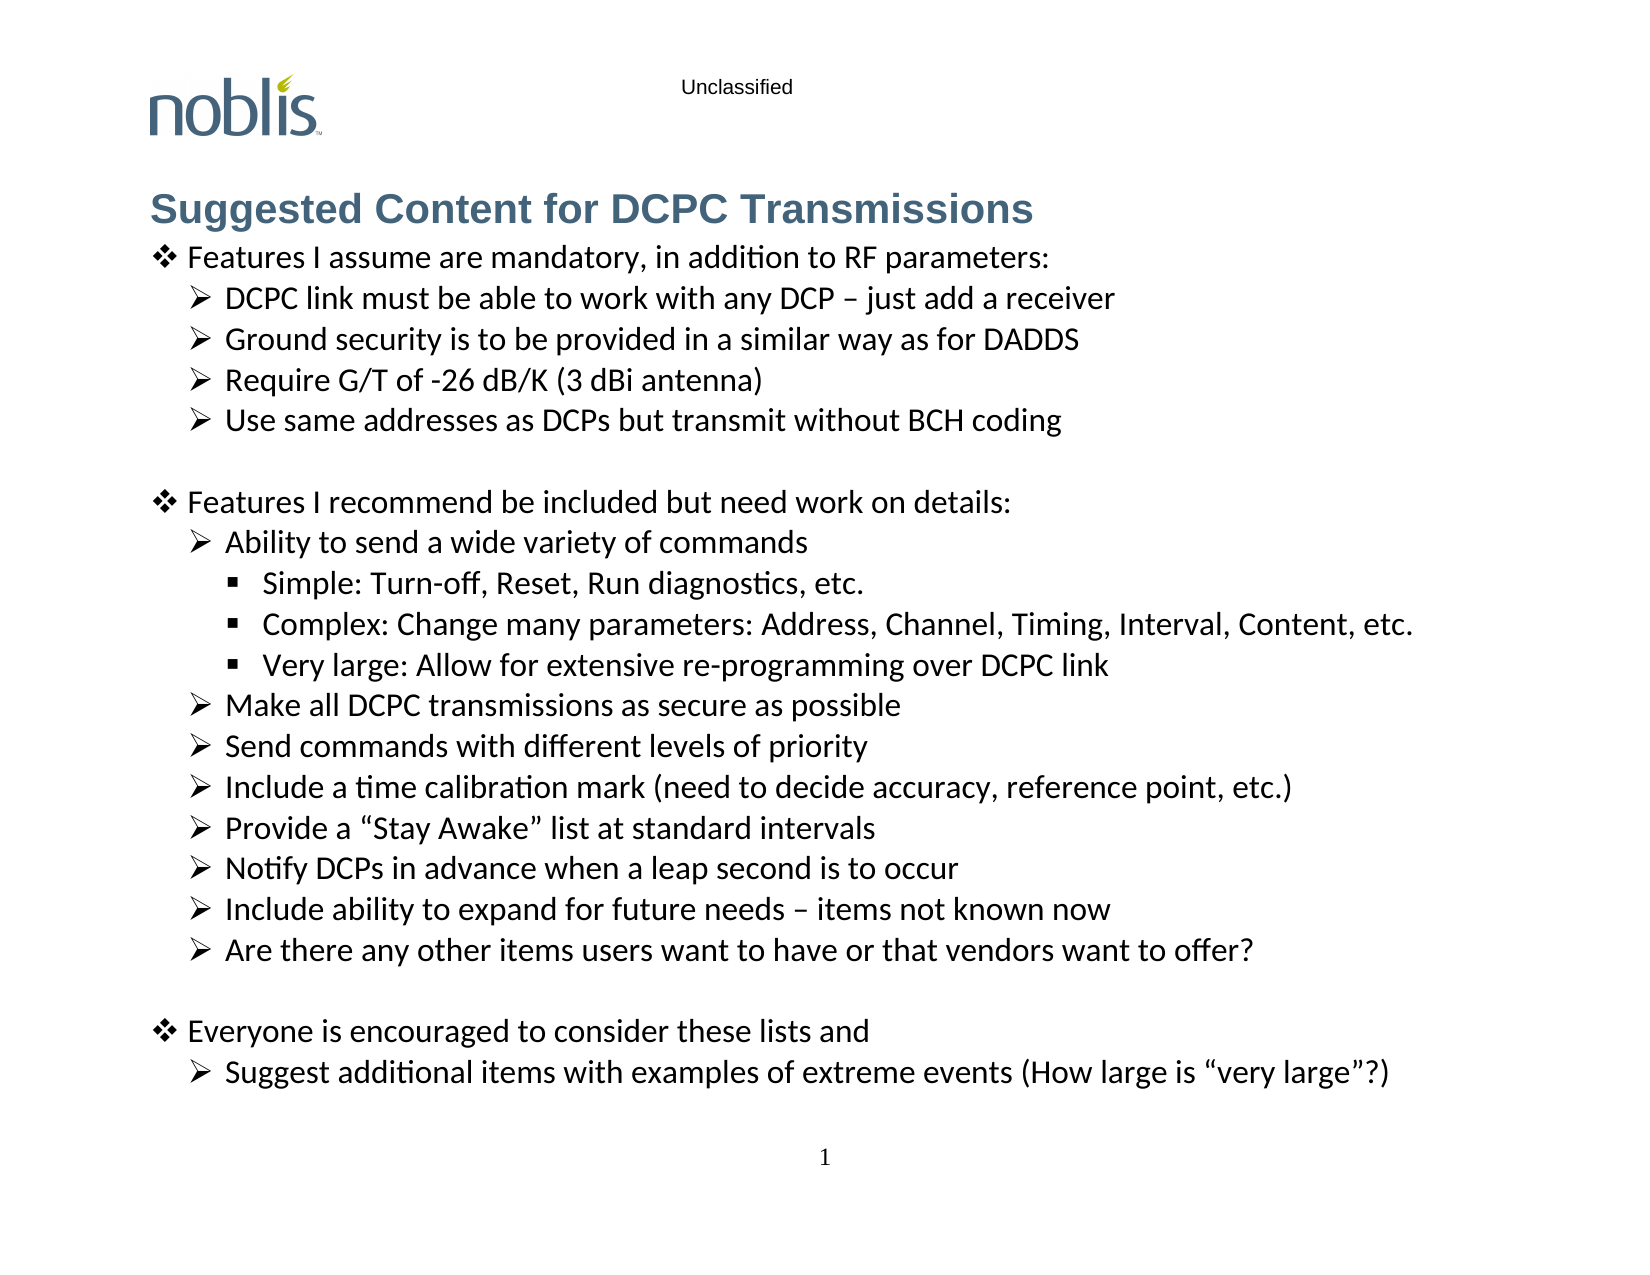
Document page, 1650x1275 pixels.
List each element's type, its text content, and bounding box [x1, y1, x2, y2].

list Are there any other items users want to have or that vendors want to offer? [187, 929, 1500, 969]
list Complex: Change many parameters: Address, Channel, Timing, Interval, Content, etc. [225, 603, 1500, 644]
list Include a time calibration mark (need to decide accuracy, reference point, etc.) [187, 766, 1500, 807]
picture [150, 74, 322, 136]
subtitle Suggested Content for DCPC Transmissions [150, 184, 1500, 232]
list Include ability to expand for future needs – items not known now [187, 888, 1500, 929]
list DCPC link must be able to work with any DCP – just add a receiver [187, 277, 1500, 318]
list Notify DCPs in advance when a leap second is to occur [187, 847, 1500, 888]
list Ability to send a wide variety of commands [187, 522, 1500, 562]
list Ground security is to be provided in a similar way as for DADDS [187, 318, 1500, 359]
list Make all DCPC transmissions as secure as possible [187, 684, 1500, 725]
list Suggest additional items with examples of extreme events (How large is “very large”?) [187, 1051, 1500, 1092]
list Use same addresses as DCPs but transmit without BCH coding [187, 399, 1500, 440]
list Simple: Turn-off, Reset, Run diagnostics, etc. [225, 562, 1500, 603]
list Features I recommend be included but need work on details: [150, 481, 1500, 522]
list Provide a “Stay Awake” list at standard intervals [187, 807, 1500, 847]
list Require G/T of -26 dB/K (3 dBi antenna) [187, 359, 1500, 399]
list Send commands with different levels of priority [187, 725, 1500, 766]
list Everyone is encouraged to consider these lists and [150, 1010, 1500, 1051]
list Very large: Allow for extensive re-programming over DCPC link [225, 644, 1500, 684]
list Features I assume are mandatory, in addition to RF parameters: [150, 236, 1500, 277]
